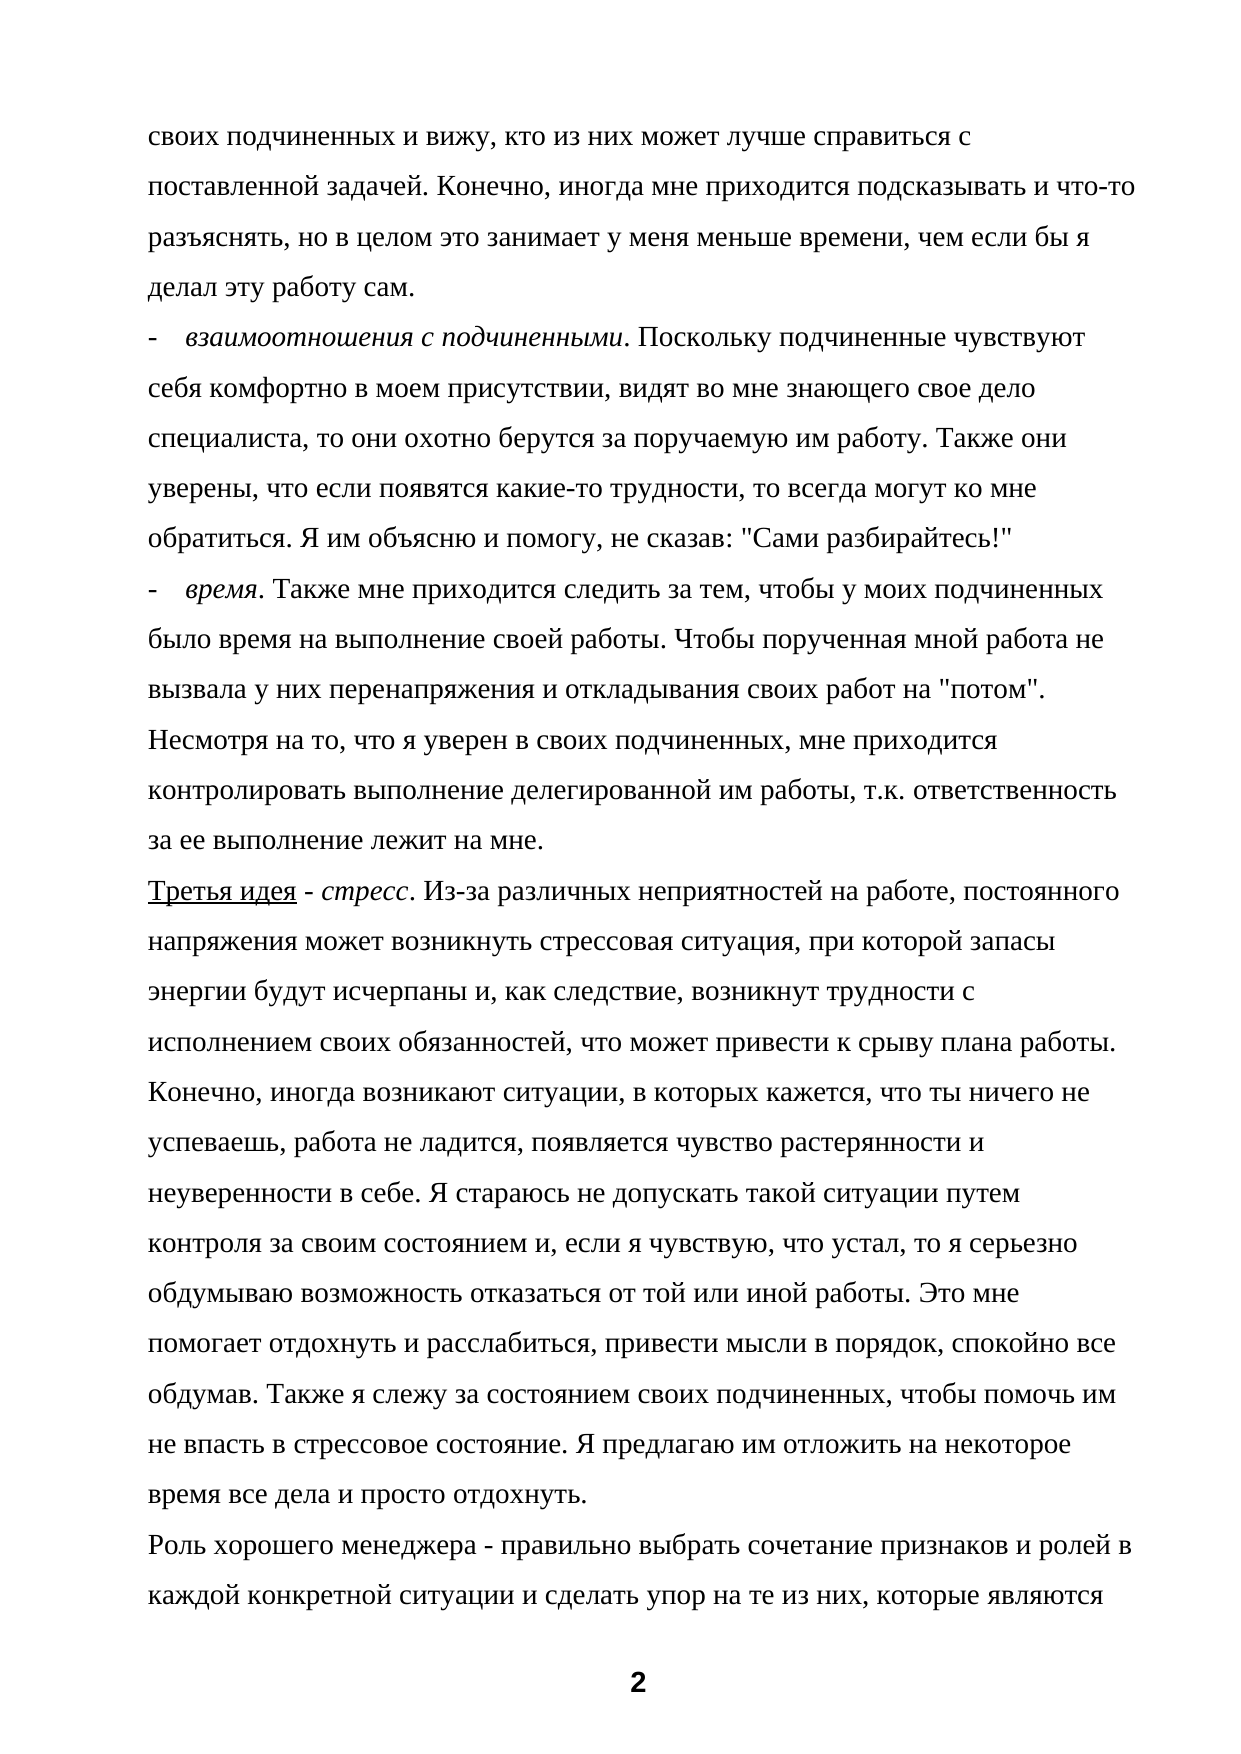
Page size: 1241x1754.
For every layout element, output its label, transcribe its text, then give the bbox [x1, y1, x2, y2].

text Третья идея - стресс. Из-за различных неприятностей на работе, постоянного напряжения может возникнуть стрессовая ситуация, при которой запасы энергии будут исчерпаны и, как следствие, возникнут трудности с исполнением своих обязанностей, что может привести к срыву плана работы. Конечно, иногда возникают ситуации, в которых кажется, что ты ничего не успеваешь, работа не ладится, появляется чувство растерянности и неуверенности в себе. Я стараюсь не допускать такой ситуации путем контроля за своим состоянием и, если я чувствую, что устал, то я серьезно обдумываю возможность отказаться от той или иной работы. Это мне помогает отдохнуть и расслабиться, привести мысли в порядок, спокойно все обдумав. Также я слежу за состоянием своих подчиненных, чтобы помочь им не впасть в стрессовое состояние. Я предлагаю им отложить на некоторое время все дела и просто отдохнуть. [148, 873, 1137, 1510]
list время. Также мне приходится следить за тем, чтобы у моих подчиненных было время на выполнение своей работы. Чтобы порученная мной работа не вызвала у них перенапряжения и откладывания своих работ на "потом". Несмотря на то, что я уверен в своих подчиненных, мне приходится контролировать выполнение делегированной им работы, т.к. ответственность за ее выполнение лежит на мне. [148, 571, 1137, 856]
list взаимоотношения с подчиненными. Поскольку подчиненные чувствуют себя комфортно в моем присутствии, видят во мне знающего свое дело специалиста, то они охотно берутся за поручаемую им работу. Также они уверены, что если появятся какие-то трудности, то всегда могут ко мне обратиться. Я им объясню и помогу, не сказав: "Сами разбирайтесь!" [148, 319, 1137, 554]
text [148, 1527, 1137, 1611]
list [148, 118, 1137, 303]
